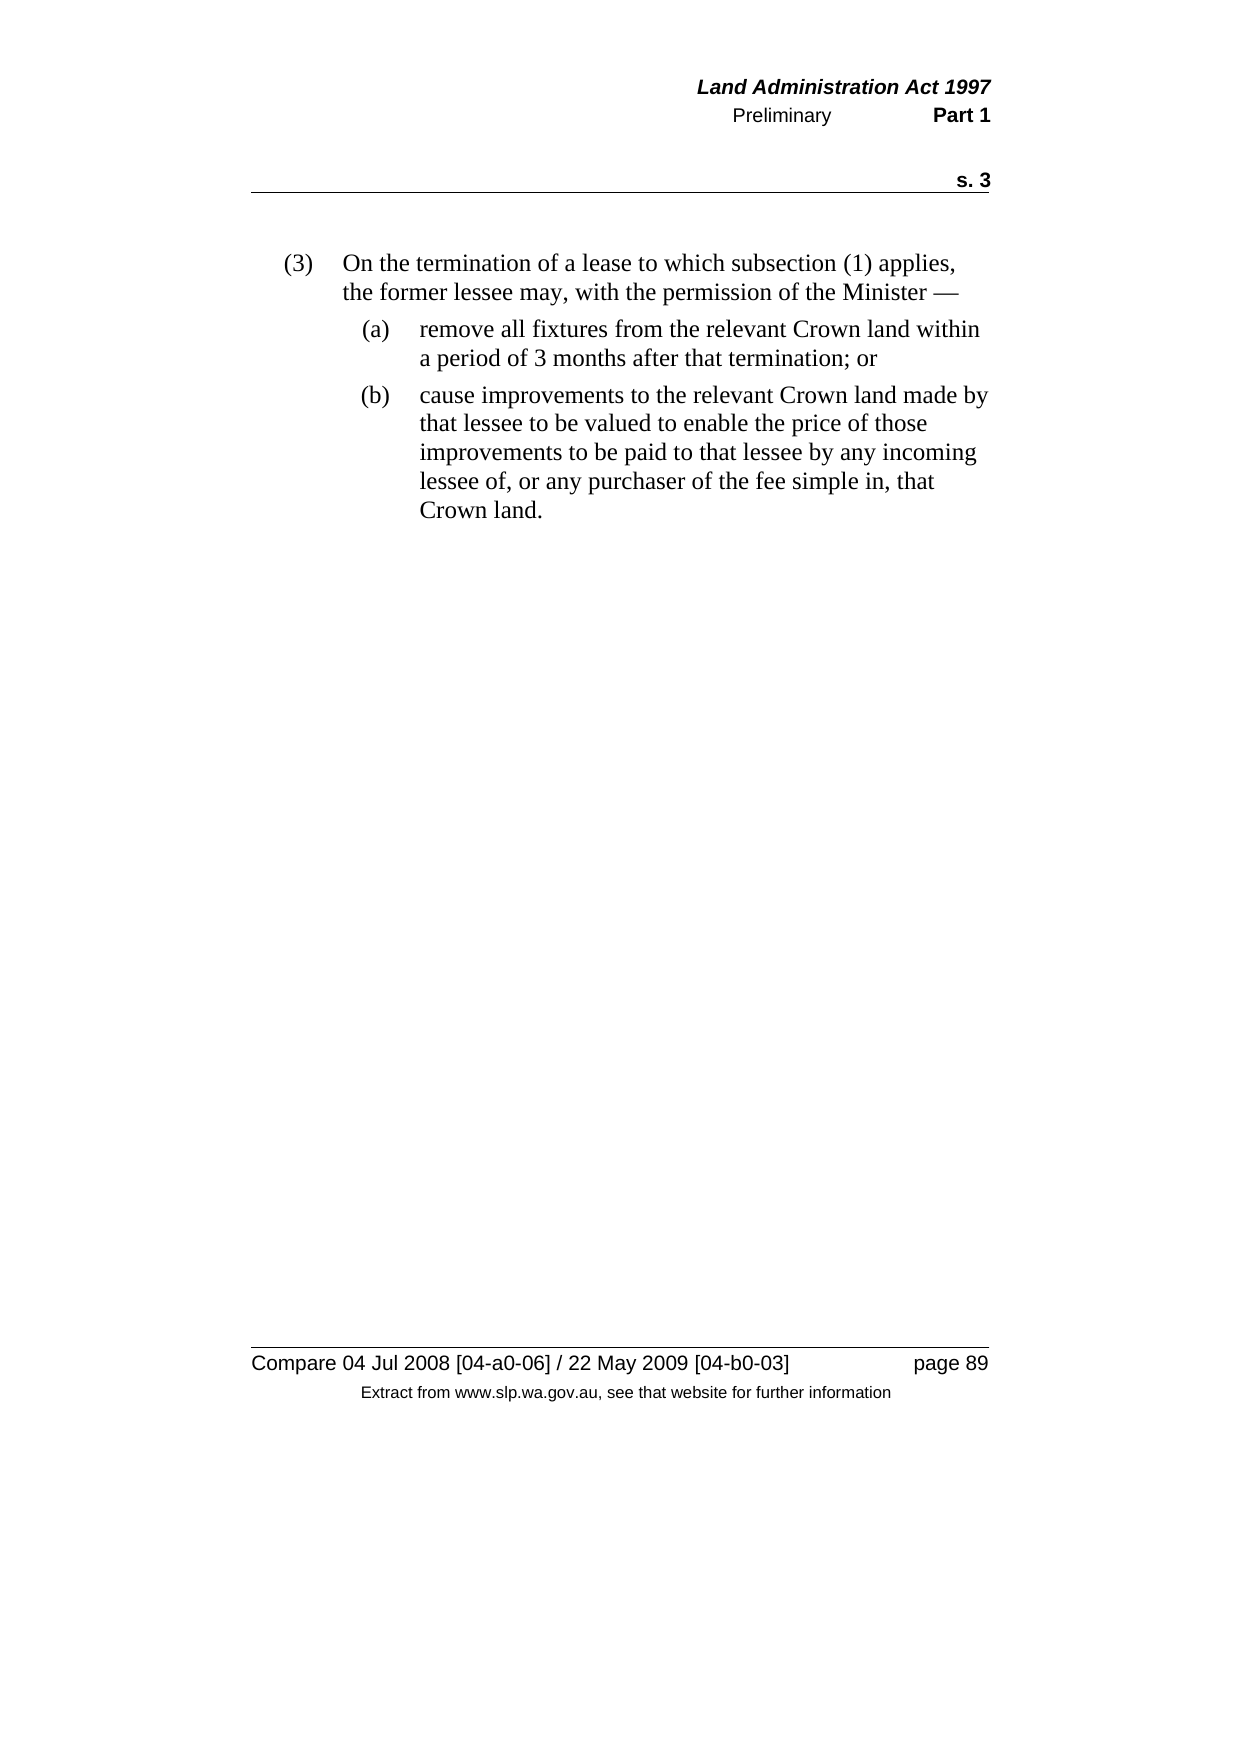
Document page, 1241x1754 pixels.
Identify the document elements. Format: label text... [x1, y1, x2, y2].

text (3) On the termination of a lease to which subsection (1) applies, the former lessee may, with the permission of the Minister — [251, 248, 989, 306]
text (b) cause improvements to the relevant Crown land made by that lessee to be valued to enable the price of those improvements to be paid to that lessee by any incoming lessee of, or any purchaser of the fee simple in, that Crown land. [251, 380, 989, 523]
text (a) remove all fixtures from the relevant Crown land within a period of 3 months after that termination; or [251, 314, 989, 371]
